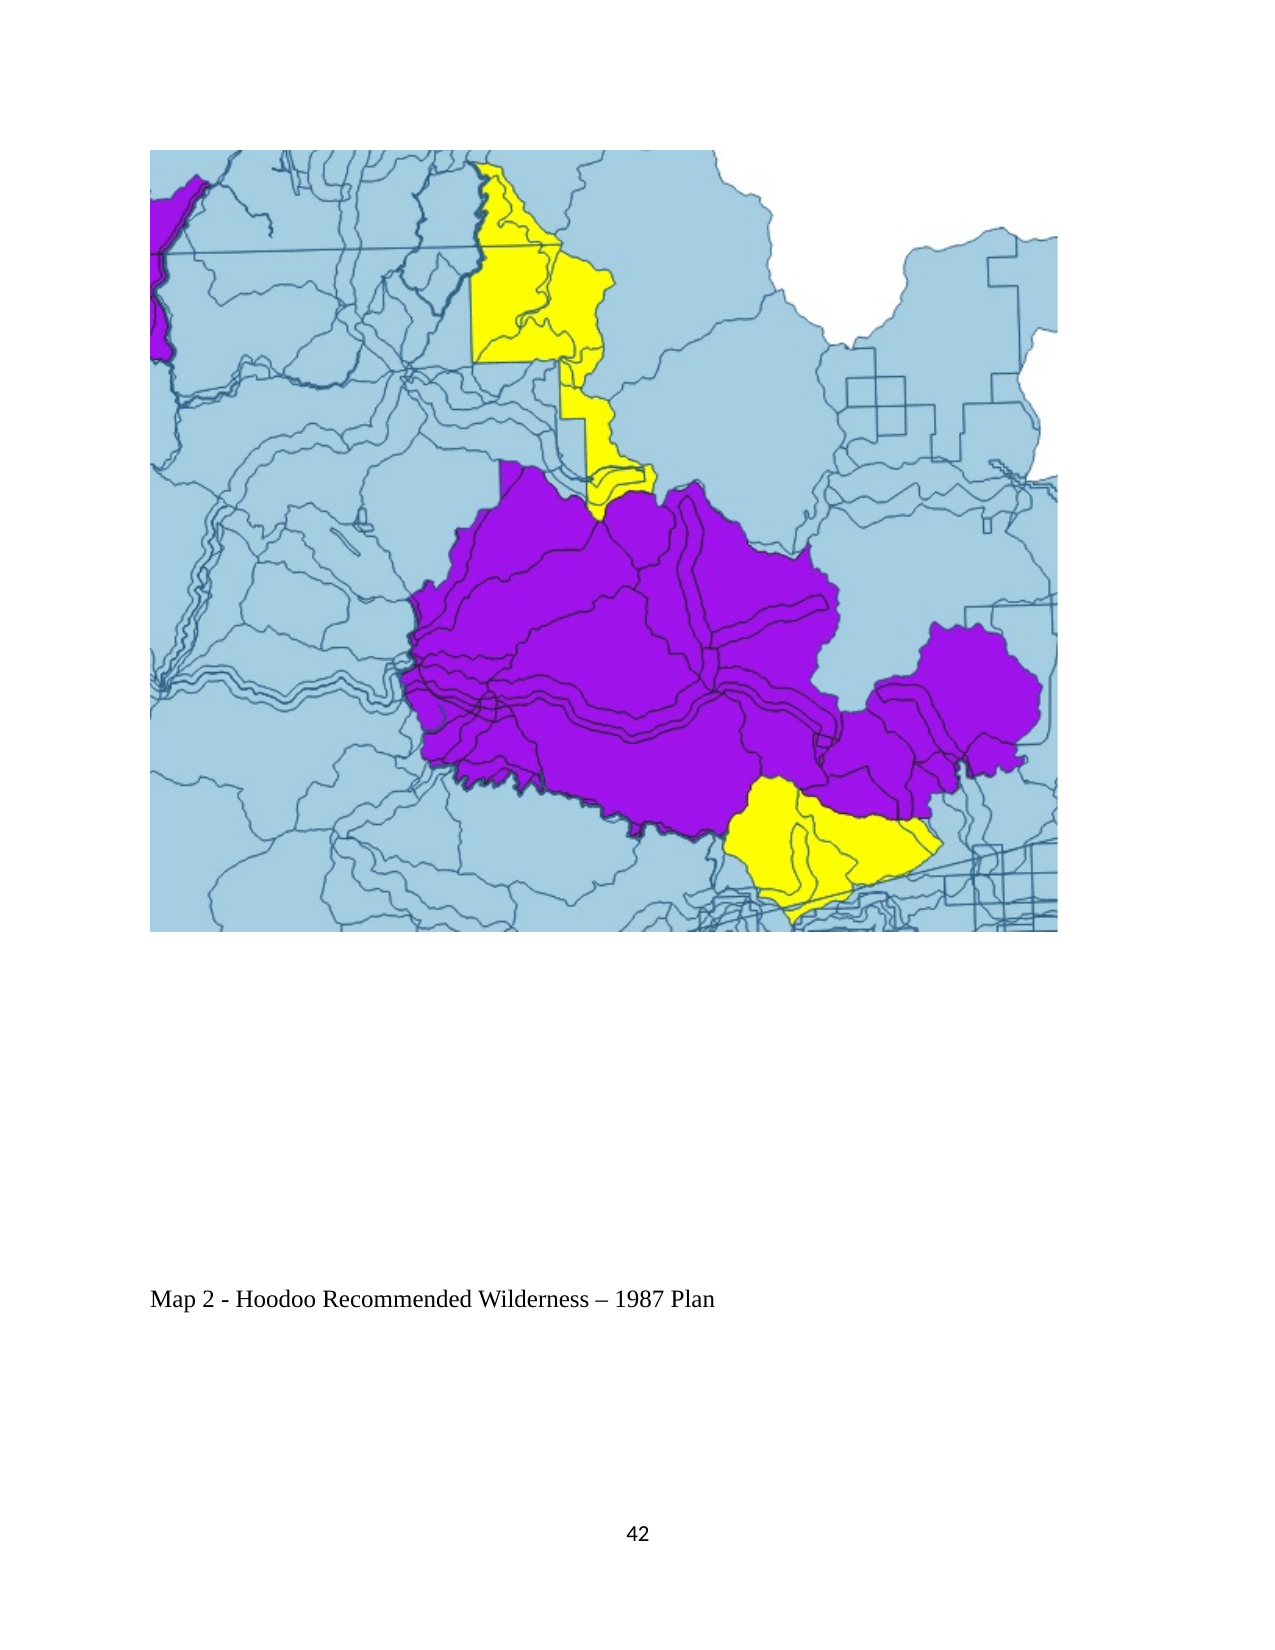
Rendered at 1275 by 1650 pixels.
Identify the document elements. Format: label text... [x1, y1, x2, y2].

text Map 2 - Hoodoo Recommended Wilderness – 1987 Plan [150, 1284, 1125, 1313]
picture [150, 150, 1058, 932]
